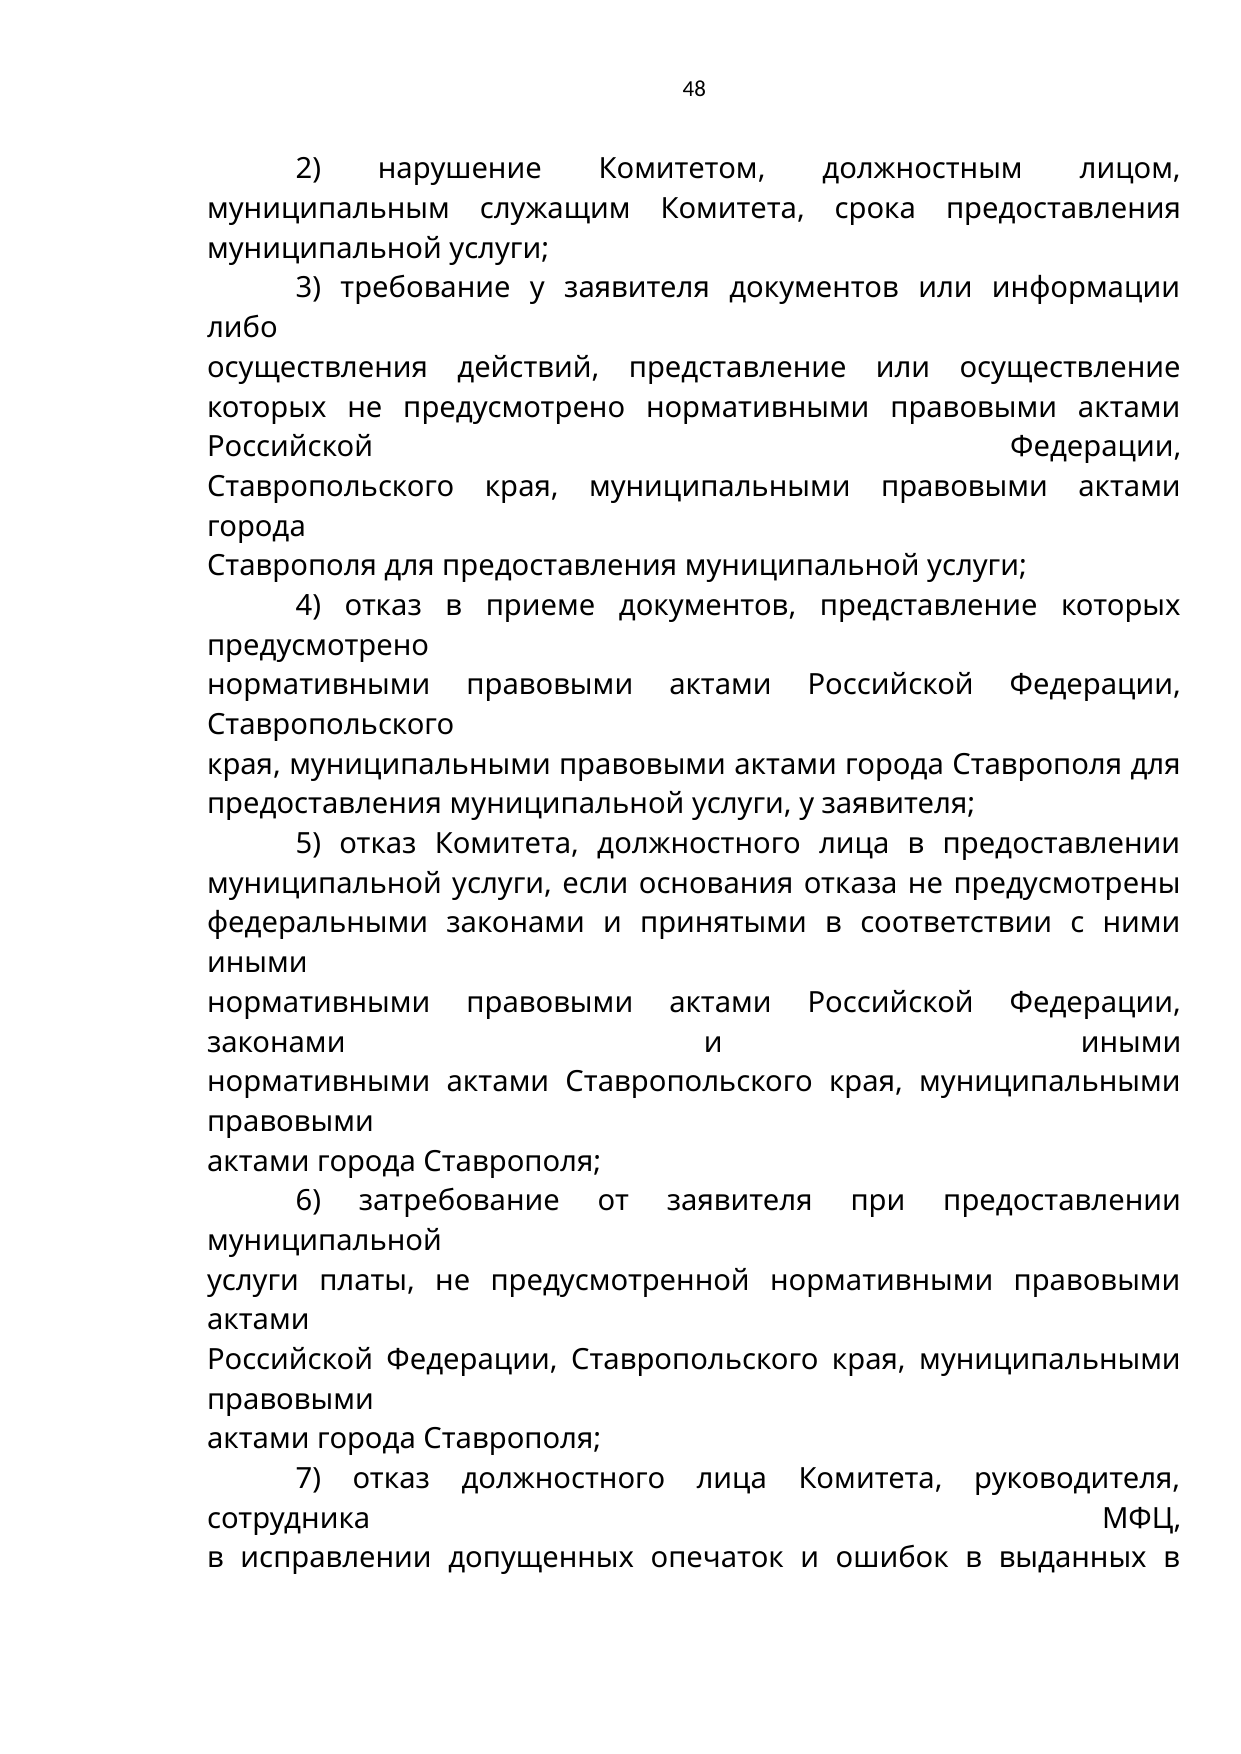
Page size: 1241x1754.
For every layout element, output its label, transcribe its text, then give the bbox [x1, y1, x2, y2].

text 3) требование у заявителя документов или информации либо осуществления действий, представление или осуществление которых не предусмотрено нормативными правовыми актами Российской Федерации, Ставропольского края, муниципальными правовыми актами города Ставрополя для предоставления муниципальной услуги; [207, 267, 1181, 584]
text 5) отказ Комитета, должностного лица в предоставлении муниципальной услуги, если основания отказа не предусмотрены федеральными законами и принятыми в соответствии с ними иными нормативными правовыми актами Российской Федерации, законами и иными нормативными актами Ставропольского края, муниципальными правовыми актами города Ставрополя; [207, 822, 1181, 1179]
text 2) нарушение Комитетом, должностным лицом, муниципальным служащим Комитета, срока предоставления муниципальной услуги; [207, 148, 1181, 267]
text 4) отказ в приеме документов, представление которых предусмотрено нормативными правовыми актами Российской Федерации, Ставропольского края, муниципальными правовыми актами города Ставрополя для предоставления муниципальной услуги, у заявителя; [207, 584, 1181, 822]
text 6) затребование от заявителя при предоставлении муниципальной услуги платы, не предусмотренной нормативными правовыми актами Российской Федерации, Ставропольского края, муниципальными правовыми актами города Ставрополя; [207, 1179, 1181, 1457]
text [207, 1457, 1181, 1576]
